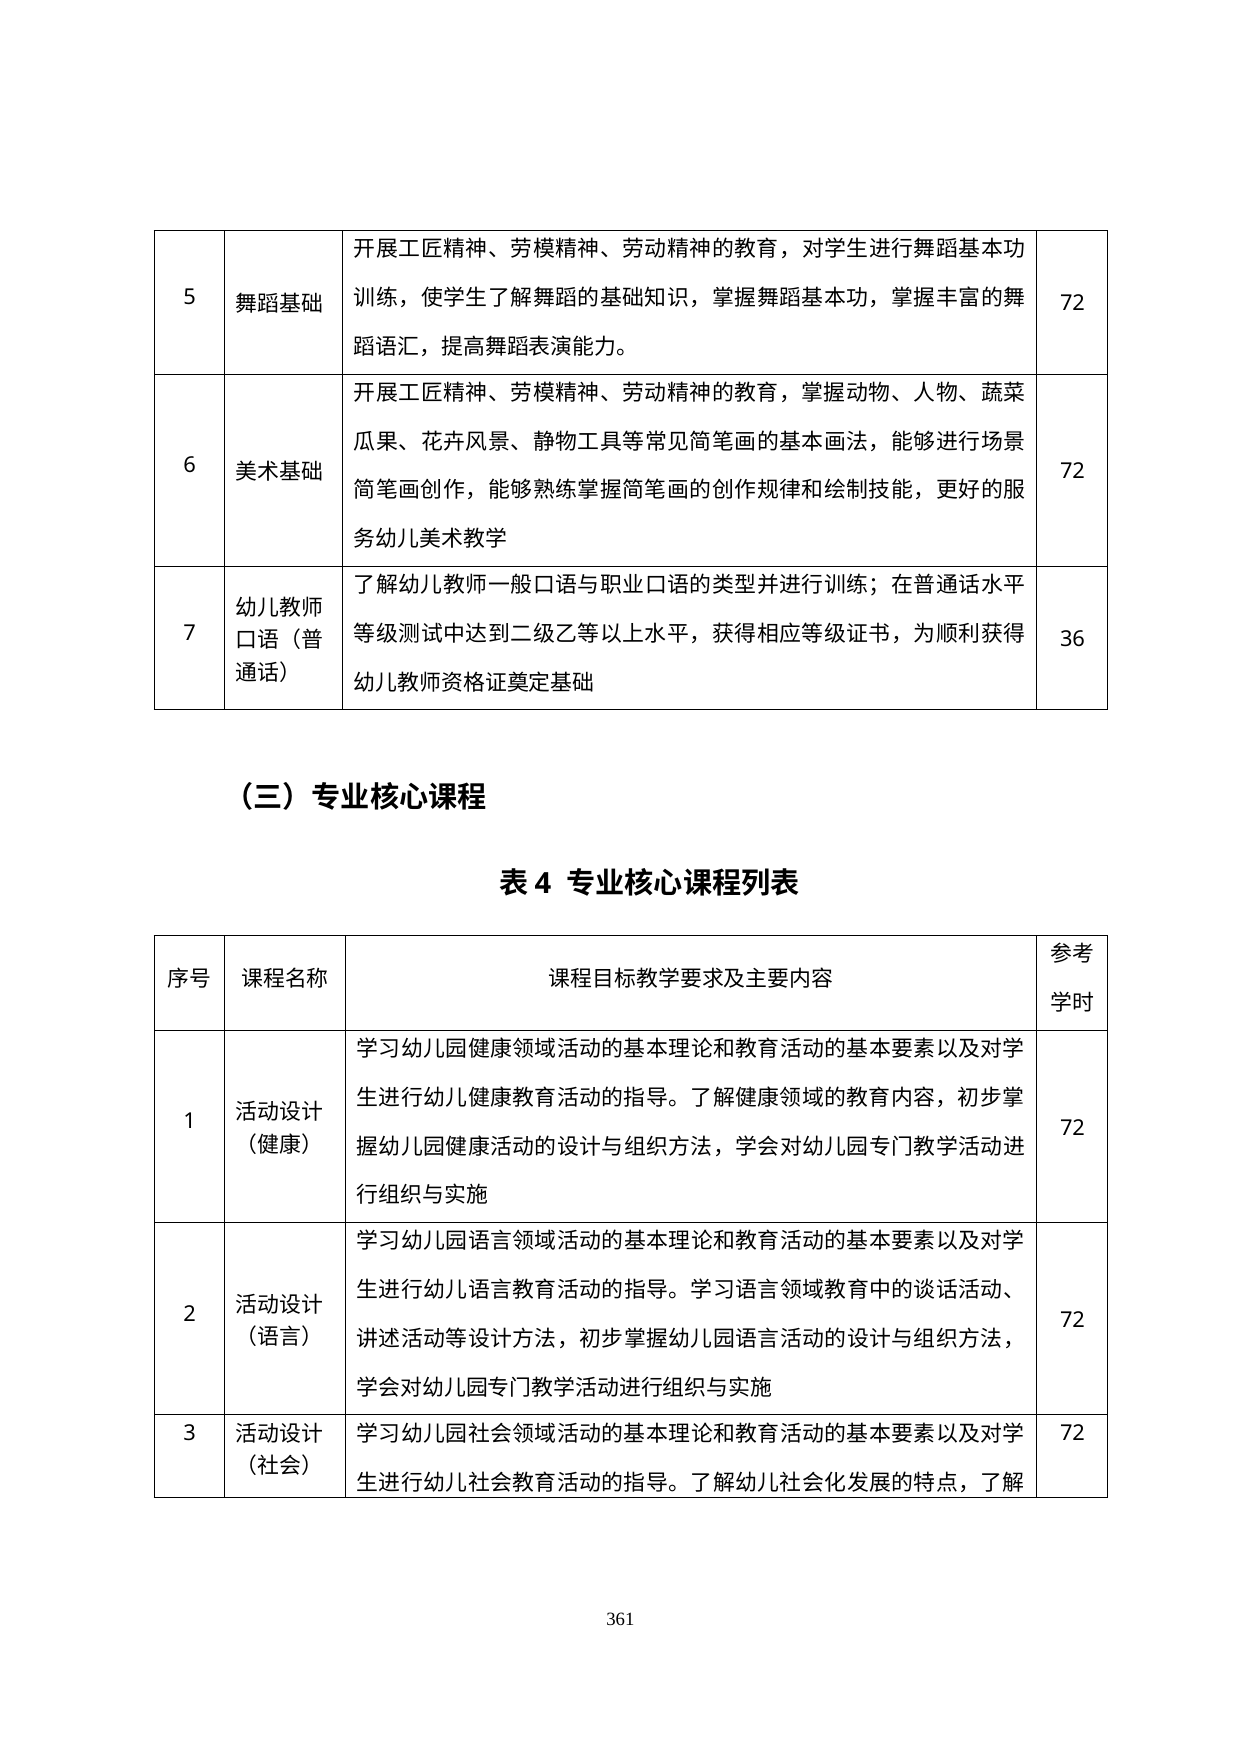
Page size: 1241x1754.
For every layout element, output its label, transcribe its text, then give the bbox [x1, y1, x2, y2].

table_cell 活动设计（语言） [225, 1223, 345, 1414]
table_header 课程名称 [225, 936, 345, 1030]
table_cell 美术基础 [225, 375, 342, 566]
table_cell 开展工匠精神、劳模精神、劳动精神的教育，掌握动物、人物、蔬菜瓜果、花卉风景、静物工具等常见简笔画的基本画法，能够进行场景简笔画创作，能够熟练掌握简笔画的创作规律和绘制技能，更好的服务幼儿美术教学 [343, 375, 1036, 566]
table_cell 活动设计（社会） [225, 1415, 345, 1497]
table_cell 开展工匠精神、劳模精神、劳动精神的教育，对学生进行舞蹈基本功训练，使学生了解舞蹈的基础知识，掌握舞蹈基本功，掌握丰富的舞蹈语汇，提高舞蹈表演能力。 [343, 231, 1036, 373]
table_cell 72 [1037, 231, 1107, 373]
table_cell 72 [1037, 1223, 1107, 1414]
table_cell 学习幼儿园健康领域活动的基本理论和教育活动的基本要素以及对学生进行幼儿健康教育活动的指导。了解健康领域的教育内容，初步掌握幼儿园健康活动的设计与组织方法，学会对幼儿园专门教学活动进行组织与实施 [346, 1031, 1036, 1222]
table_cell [346, 1415, 1036, 1497]
table_cell 舞蹈基础 [225, 231, 342, 373]
table_cell 活动设计（健康） [225, 1031, 345, 1222]
table_cell 2 [155, 1223, 224, 1414]
table_header 序号 [155, 936, 224, 1030]
table_cell 72 [1037, 1415, 1107, 1497]
table_cell 5 [155, 231, 224, 373]
list 专业核心课程 [165, 763, 1075, 828]
table_cell 幼儿教师口语（普通话） [225, 567, 342, 709]
table_cell 72 [1037, 375, 1107, 566]
table_cell 72 [1037, 1031, 1107, 1222]
table_cell 36 [1037, 567, 1107, 709]
table_header 参考学时 [1037, 936, 1107, 1030]
table_header 课程目标教学要求及主要内容 [346, 936, 1036, 1030]
text 表4 专业核心课程列表 [165, 849, 1075, 914]
table_cell 6 [155, 375, 224, 566]
table_cell 了解幼儿教师一般口语与职业口语的类型并进行训练；在普通话水平等级测试中达到二级乙等以上水平，获得相应等级证书，为顺利获得幼儿教师资格证奠定基础 [343, 567, 1036, 709]
table_cell 学习幼儿园语言领域活动的基本理论和教育活动的基本要素以及对学生进行幼儿语言教育活动的指导。学习语言领域教育中的谈话活动、讲述活动等设计方法，初步掌握幼儿园语言活动的设计与组织方法，学会对幼儿园专门教学活动进行组织与实施 [346, 1223, 1036, 1414]
table_cell 3 [155, 1415, 224, 1497]
table_cell 1 [155, 1031, 224, 1222]
table_cell 7 [155, 567, 224, 709]
